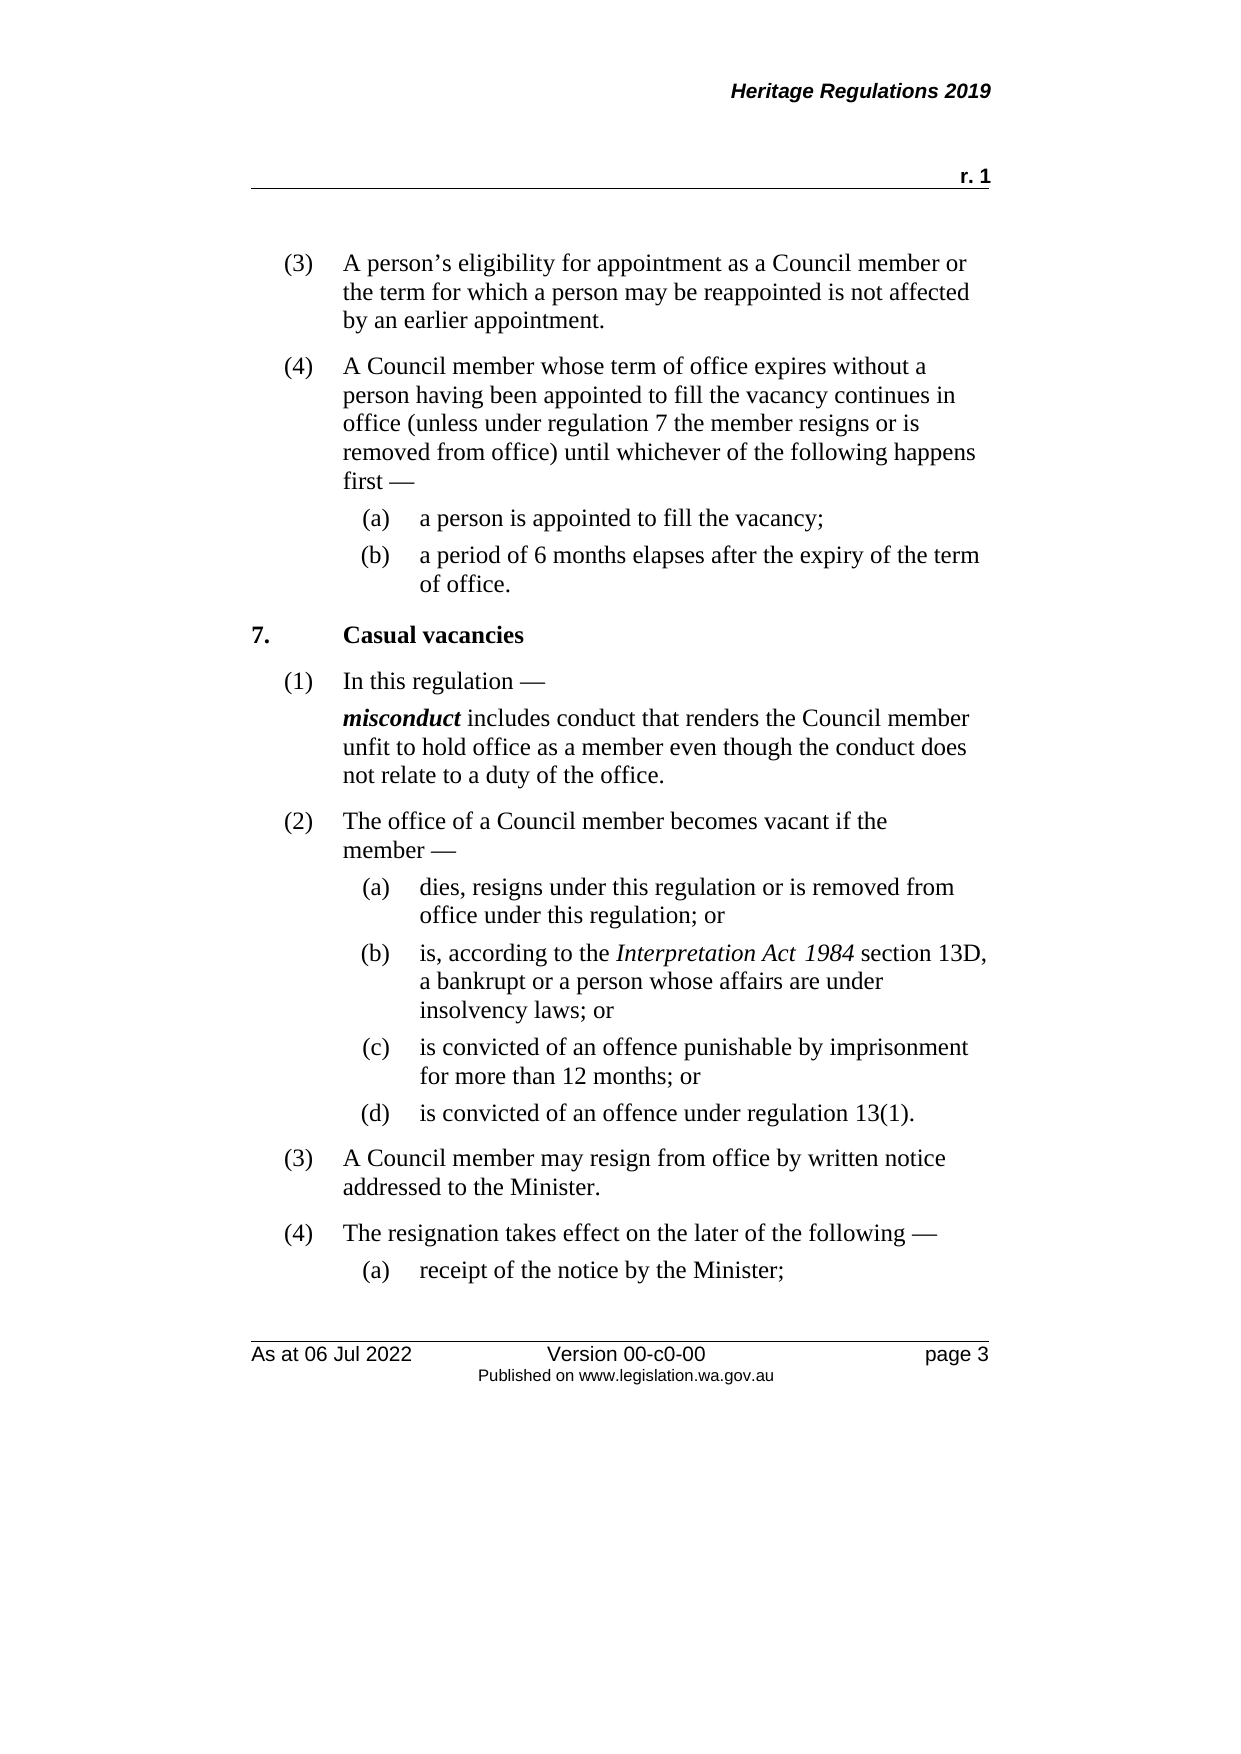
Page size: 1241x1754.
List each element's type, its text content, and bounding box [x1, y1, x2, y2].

subtitle 7. Casual vacancies [251, 621, 989, 649]
text (c) is convicted of an offence punishable by imprisonment for more than 12 months; or [251, 1032, 989, 1090]
text (b) is, according to the Interpretation Act 1984 section 13D, a bankrupt or a person whose affairs are under insolvency laws; or [251, 938, 989, 1024]
text (3) A Council member may resign from office by written notice addressed to the Minister. [251, 1143, 989, 1201]
text (a) a person is appointed to fill the vacancy; [251, 503, 989, 532]
text misconduct includes conduct that renders the Council member unfit to hold office as a member even though the conduct does not relate to a duty of the office. [251, 703, 989, 789]
text (1) In this regulation — [251, 666, 989, 695]
text (a) dies, resigns under this regulation or is removed from office under this regulation; or [251, 872, 989, 929]
text (2) The office of a Council member becomes vacant if the member — [251, 806, 989, 863]
text (b) a period of 6 months elapses after the expiry of the term of office. [251, 540, 989, 598]
text (4) The resignation takes effect on the later of the following — [251, 1218, 989, 1246]
text (3) A person’s eligibility for appointment as a Council member or the term for which a person may be reappointed is not affected by an earlier appointment. [251, 248, 989, 334]
text (4) A Council member whose term of office expires without a person having been appointed to fill the vacancy continues in office (unless under regulation 7 the member resigns or is removed from office) until whichever of the following happens first — [251, 351, 989, 495]
text (d) is convicted of an offence under regulation 13(1). [251, 1098, 989, 1127]
text (a) receipt of the notice by the Minister; [251, 1255, 989, 1283]
